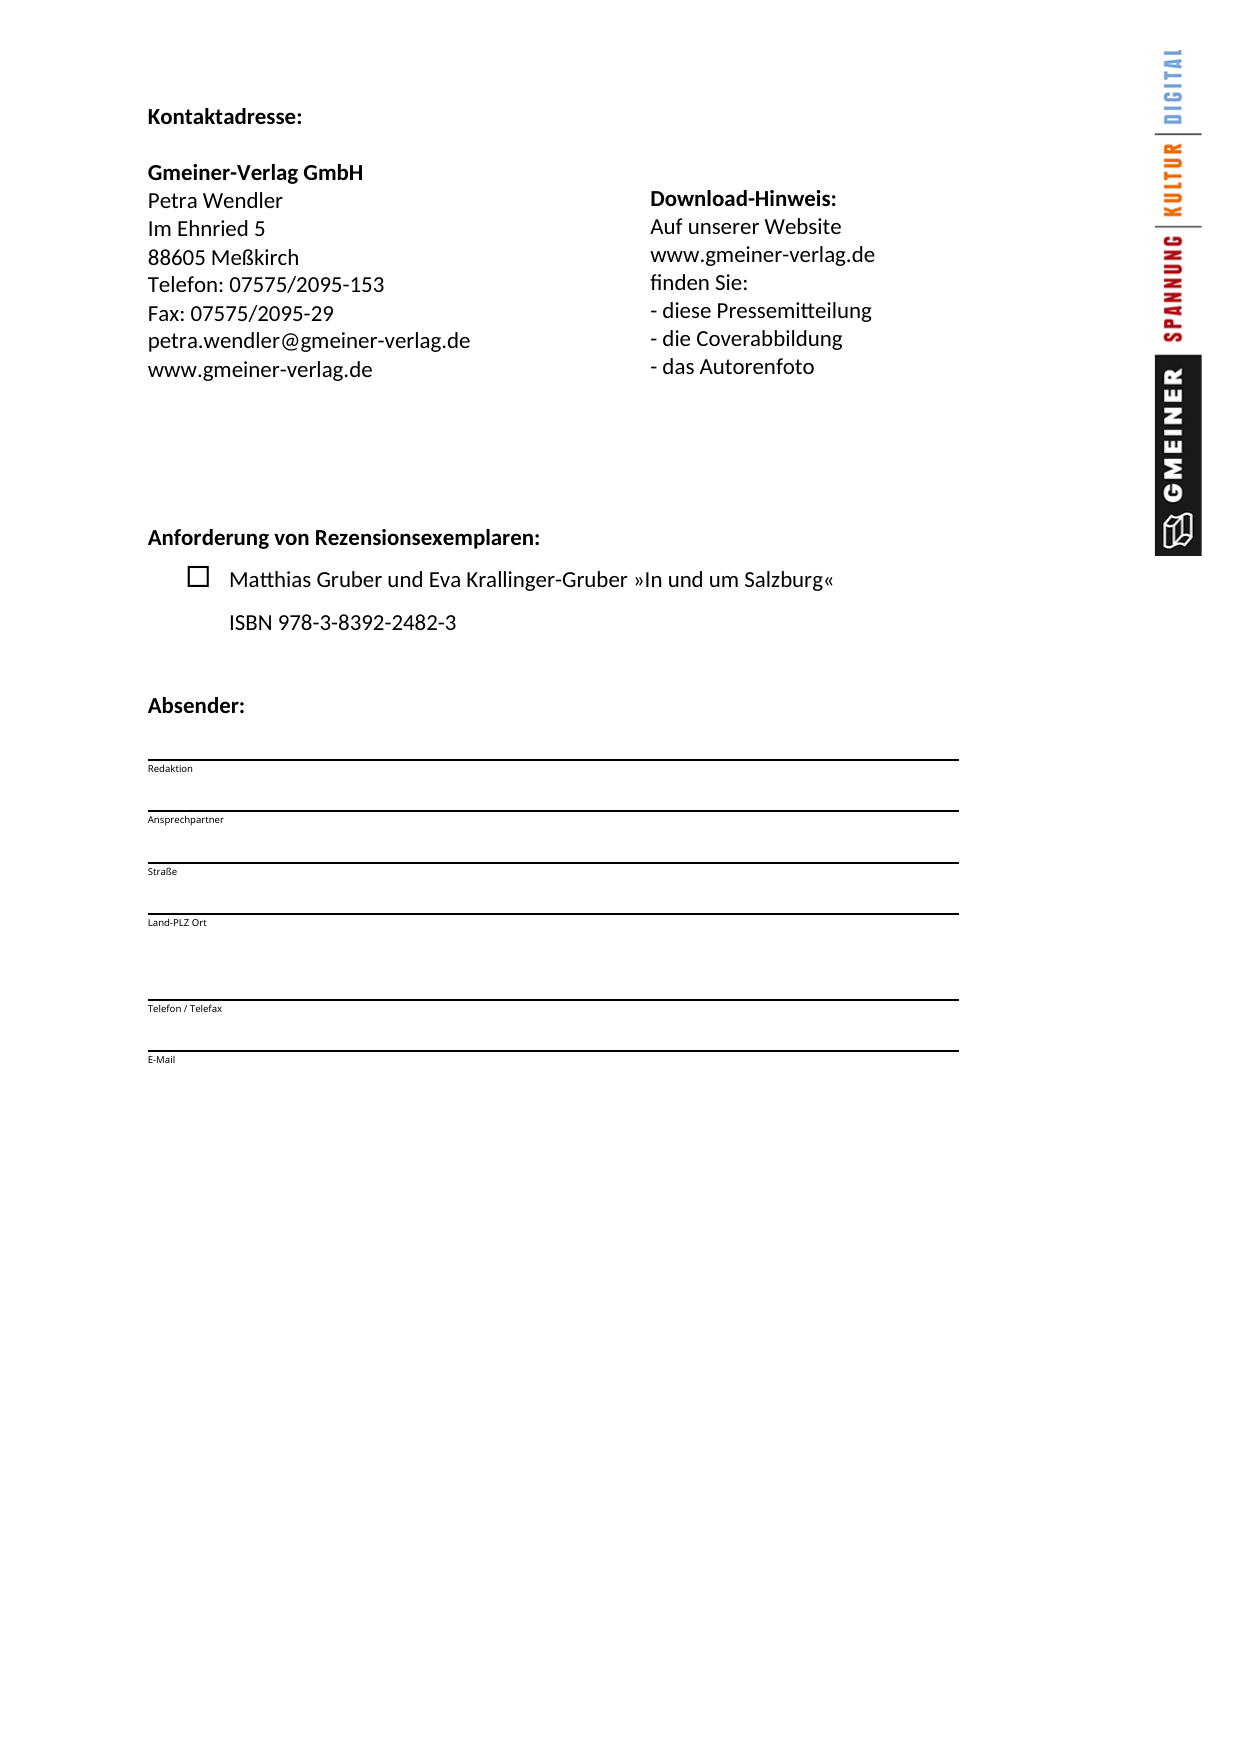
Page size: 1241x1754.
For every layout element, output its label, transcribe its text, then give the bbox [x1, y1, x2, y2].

text Absender: [148, 692, 1004, 719]
text Land-PLZ Ort [148, 917, 1004, 939]
picture [1154, 50, 1202, 556]
list Matthias Gruber und Eva Krallinger-Gruber »In und um Salzburg« [185, 565, 1004, 593]
text Anforderung von Rezensionsexemplaren: [148, 523, 1004, 551]
text Ansprechpartner [148, 814, 1004, 836]
text ISBN 978-3-8392-2482-3 [229, 608, 1004, 636]
text Kontaktadresse: [148, 102, 1004, 131]
text Straße [148, 865, 1004, 888]
text Petra Wendler [148, 187, 635, 214]
text 88605 Meßkirch [148, 243, 635, 271]
text E-Mail [148, 1054, 1004, 1076]
text Gmeiner-Verlag GmbH [148, 158, 1004, 187]
text Fax: 07575/2095-29 [148, 299, 635, 327]
text www.gmeiner-verlag.de [148, 355, 635, 383]
text Telefon / Telefax [148, 1002, 1004, 1025]
text Telefon: 07575/2095-153 [148, 271, 635, 299]
text Im Ehnried 5 [148, 214, 635, 243]
text petra.wendler@gmeiner-verlag.de [148, 327, 635, 355]
text Redaktion [148, 762, 1004, 785]
